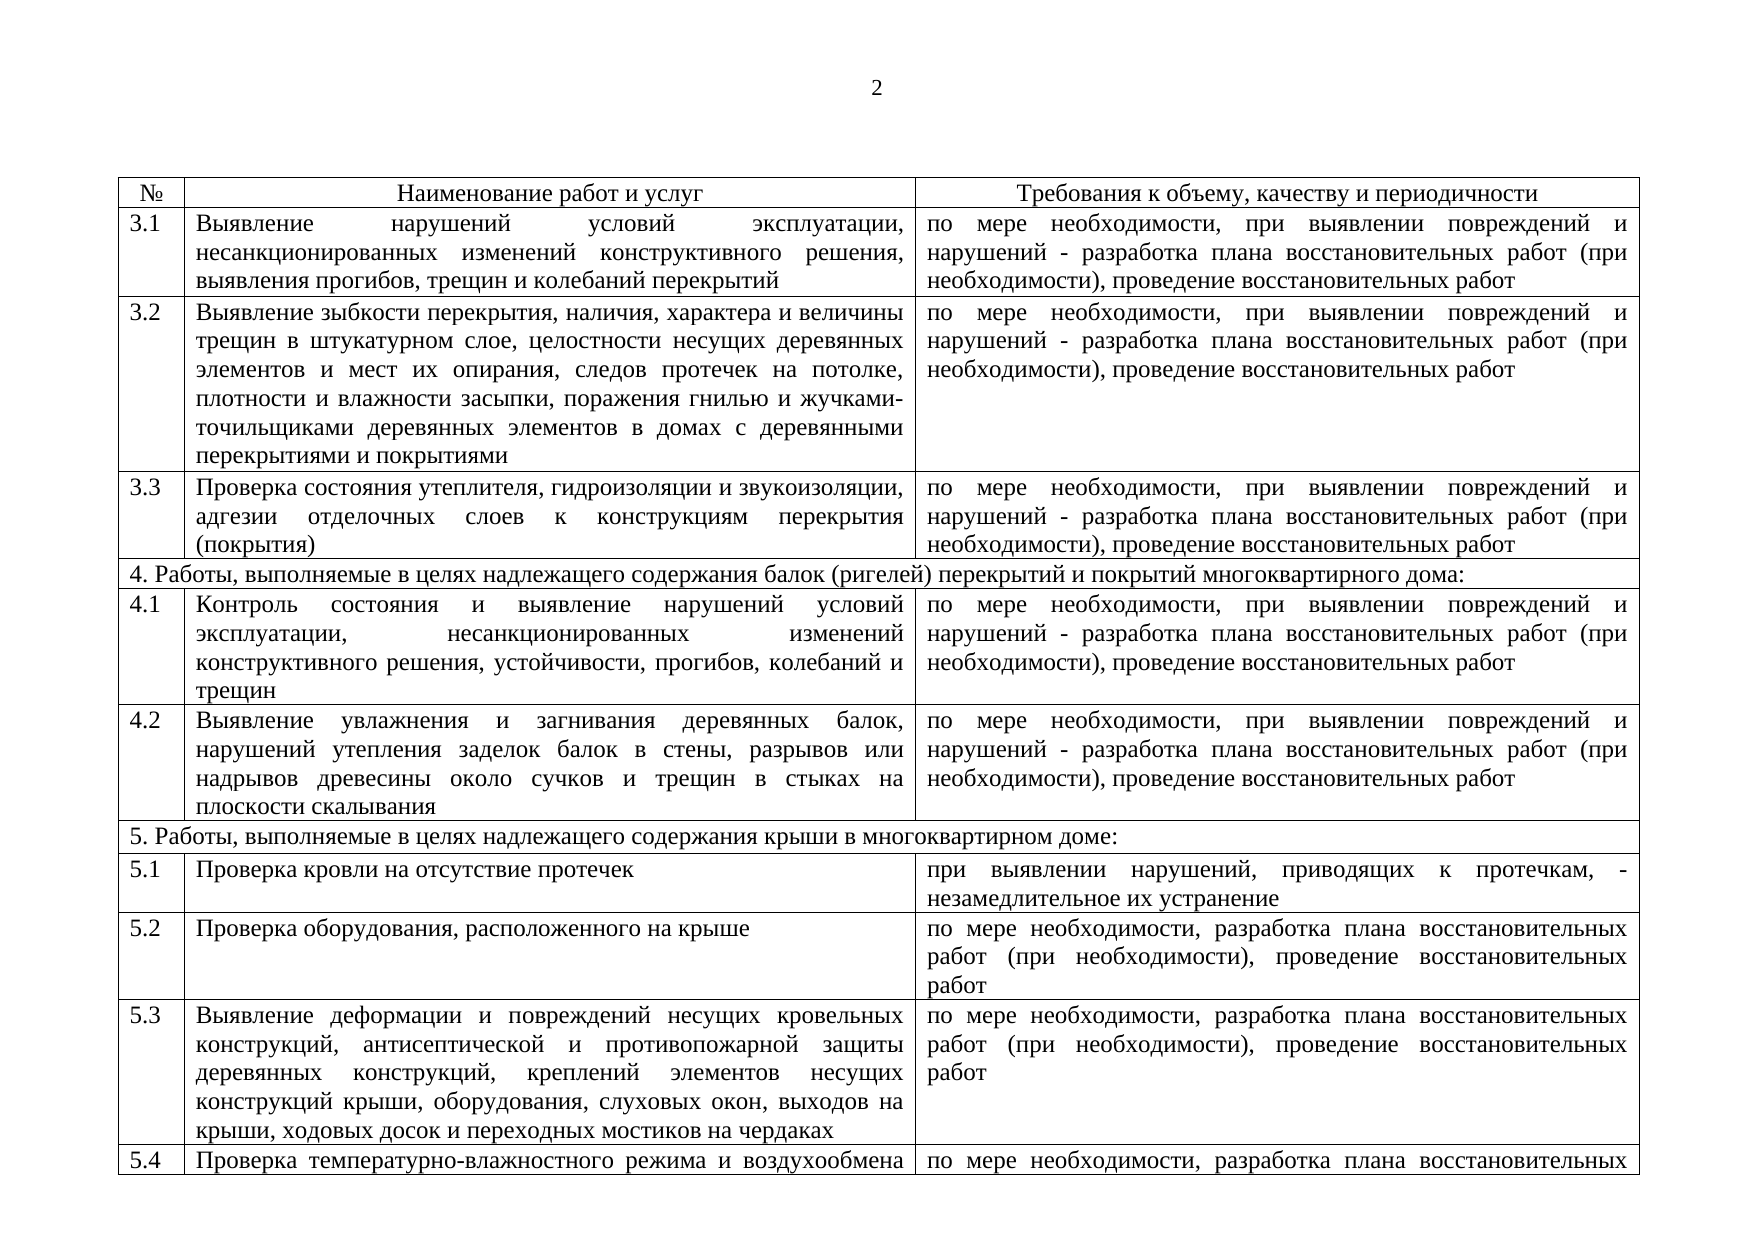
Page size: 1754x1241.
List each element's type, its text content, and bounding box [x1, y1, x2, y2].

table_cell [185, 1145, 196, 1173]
table_cell Проверка состояния утеплителя, гидроизоляции и звукоизоляции, адгезии отделочных слоев к конструкциям перекрытия (покрытия) [185, 472, 915, 558]
table_header Наименование работ и услуг [185, 178, 915, 207]
table_cell 4. Работы, выполняемые в целях надлежащего содержания балок (ригелей) перекрытий и покрытий многоквартирного дома: [119, 559, 1639, 588]
table_header Требования к объему, качеству и периодичности [916, 178, 1639, 207]
table_cell Проверка кровли на отсутствие протечек [185, 854, 915, 912]
table_cell по мере необходимости, разработка плана восстановительных работ (при необходимости), проведение восстановительных работ [916, 913, 1639, 999]
table_cell при выявлении нарушений, приводящих к протечкам, - незамедлительное их устранение [916, 854, 1639, 912]
table_cell 5.3 [119, 1000, 184, 1144]
table_cell по мере необходимости, при выявлении повреждений и нарушений - разработка плана восстановительных работ (при необходимости), проведение восстановительных работ [916, 297, 1639, 471]
table_header № [119, 178, 184, 207]
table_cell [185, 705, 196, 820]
table_cell Выявление деформации и повреждений несущих кровельных конструкций, антисептической и противопожарной защиты деревянных конструкций, креплений элементов несущих конструкций крыши, оборудования, слуховых окон, выходов на крыши, ходовых досок и переходных мостиков на чердаках [185, 1000, 915, 1144]
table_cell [916, 1000, 1639, 1144]
table_cell 3.1 [119, 208, 184, 296]
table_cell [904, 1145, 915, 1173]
table_cell Контроль состояния и выявление нарушений условий эксплуатации, несанкционированных изменений конструктивного решения, устойчивости, прогибов, колебаний и трещин [185, 589, 915, 704]
table_cell 5.2 [119, 913, 184, 999]
table_cell Проверка оборудования, расположенного на крыше [185, 913, 915, 999]
table_cell по мере необходимости, при выявлении повреждений и нарушений - разработка плана восстановительных работ (при необходимости), проведение восстановительных работ [916, 589, 1639, 704]
table_cell по мере необходимости, при выявлении повреждений и нарушений - разработка плана восстановительных работ (при необходимости), проведение восстановительных работ [916, 472, 1639, 558]
table_cell Выявление увлажнения и загнивания деревянных балок, нарушений утепления заделок балок в стены, разрывов или надрывов древесины около сучков и трещин в стыках на плоскости скалывания [436, 705, 915, 820]
table_cell 3.2 [119, 297, 184, 471]
table_cell по мере необходимости, при выявлении повреждений и нарушений - разработка плана восстановительных работ (при необходимости), проведение восстановительных работ [916, 705, 1639, 820]
table_cell по мере необходимости, при выявлении повреждений и нарушений - разработка плана восстановительных работ (при необходимости), проведение восстановительных работ [916, 208, 1639, 296]
table_cell 4.2 [119, 705, 184, 820]
table_cell Выявление нарушений условий эксплуатации, несанкционированных изменений конструктивного решения, выявления прогибов, трещин и колебаний перекрытий [185, 208, 915, 296]
table_cell 5.4 [119, 1145, 184, 1173]
table_cell 4.1 [119, 589, 184, 704]
table_cell Выявление зыбкости перекрытия, наличия, характера и величины трещин в штукатурном слое, целостности несущих деревянных элементов и мест их опирания, следов протечек на потолке, плотности и влажности засыпки, поражения гнилью и жучками-точильщиками деревянных элементов в домах с деревянными перекрытиями и покрытиями [185, 297, 915, 471]
table_cell 5. Работы, выполняемые в целях надлежащего содержания крыши в многоквартирном доме: [119, 821, 1639, 853]
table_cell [916, 1145, 1639, 1173]
table_cell 5.1 [119, 854, 184, 912]
table_cell 3.3 [119, 472, 184, 558]
